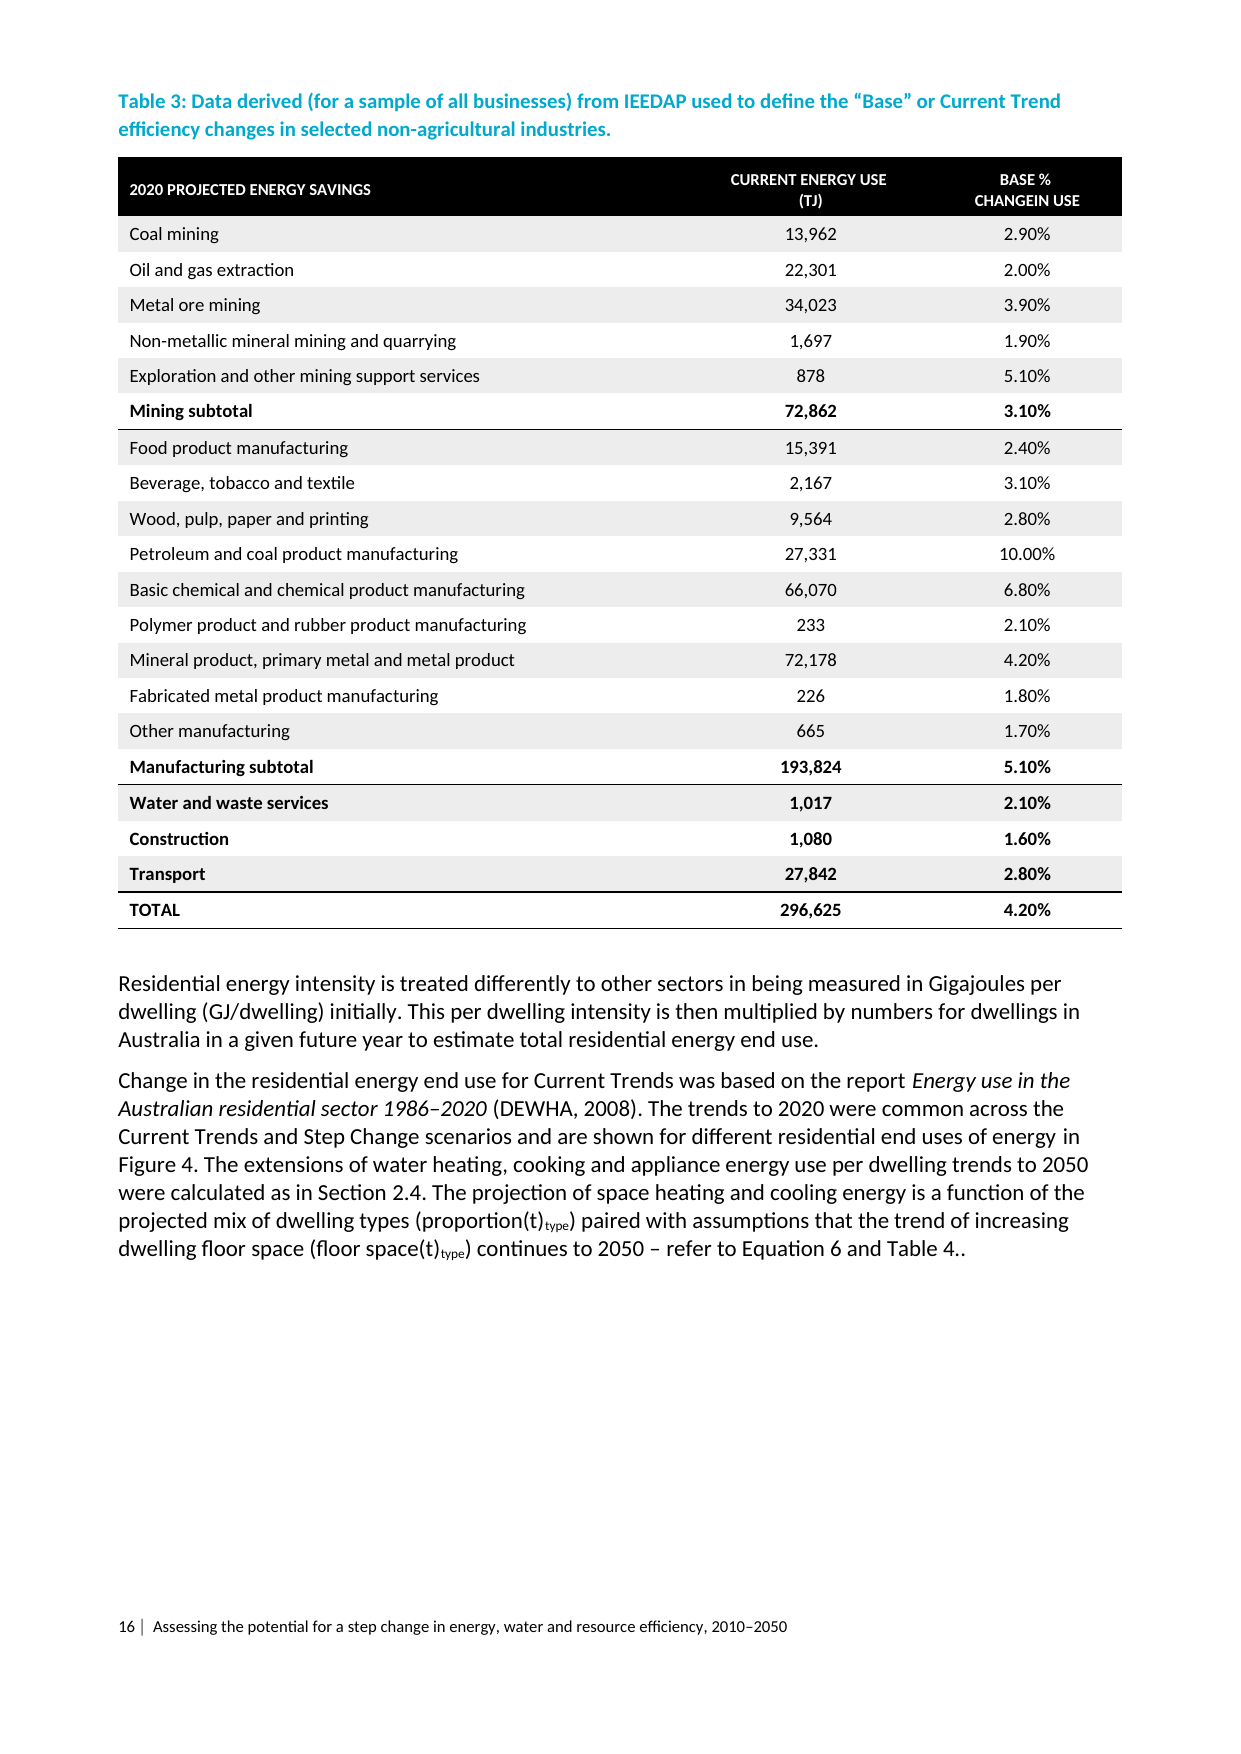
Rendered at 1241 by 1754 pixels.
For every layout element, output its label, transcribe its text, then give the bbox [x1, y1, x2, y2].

table_cell 233 [689, 607, 932, 642]
table_cell 2.90% [932, 216, 1122, 252]
table_cell 34,023 [689, 287, 932, 323]
text Residential energy intensity is treated differently to other sectors in being measured in Gigajoules per dwelling (GJ/dwelling) initially. This per dwelling intensity is then multiplied by numbers for dwellings in Australia in a given future year to estimate total residential energy end use. [118, 969, 1122, 1053]
table_cell 2,167 [689, 465, 932, 501]
table_cell 1.70% [932, 713, 1122, 749]
table_cell 66,070 [689, 572, 932, 607]
table_cell Exploration and other mining support services [118, 358, 689, 393]
table_cell 5.10% [932, 749, 1122, 784]
table_cell 1,697 [689, 323, 932, 358]
table_cell Polymer product and rubber product manufacturing [118, 607, 689, 642]
table_cell 1.90% [932, 323, 1122, 358]
title Table 3: Data derived (for a sample of all businesses) from IEEDAP used to define the “Base” or Current Trend efficiency changes in selected non-agricultural industries. [118, 89, 1122, 142]
table_cell 3.10% [932, 394, 1122, 429]
table_cell 15,391 [689, 430, 932, 465]
table_cell Non-metallic mineral mining and quarrying [118, 323, 689, 358]
table_cell 2.10% [932, 785, 1122, 821]
table_cell 2.10% [932, 607, 1122, 642]
table_cell 878 [689, 358, 932, 393]
table_cell 3.10% [932, 465, 1122, 501]
table_cell 5.10% [932, 358, 1122, 393]
table_cell Food product manufacturing [118, 430, 689, 465]
table_cell 72,178 [689, 643, 932, 678]
table_header Base % changein use [932, 157, 1122, 216]
table_cell Other manufacturing [118, 713, 689, 749]
table_cell Construction [118, 821, 689, 856]
table_cell 4.20% [932, 893, 1122, 928]
table_cell 10.00% [932, 536, 1122, 572]
table_cell TOTAL [118, 893, 689, 928]
table_cell 296,625 [689, 893, 932, 928]
table_cell Water and waste services [118, 785, 689, 821]
text Change in the residential energy end use for Current Trends was based on the report Energy use in the Australian residential sector 1986–2020 (DEWHA, 2008). The trends to 2020 were common across the Current Trends and Step Change scenarios and are shown for different residential end uses of energy in Figure 4. The extensions of water heating, cooking and appliance energy use per dwelling trends to 2050 were calculated as in Section 2.4. The projection of space heating and cooling energy is a function of the projected mix of dwelling types (proportion(t)type) paired with assumptions that the trend of increasing dwelling floor space (floor space(t)type) continues to 2050 – refer to Equation 6 and Table 4.. [118, 1066, 1122, 1262]
table_cell Beverage, tobacco and textile [118, 465, 689, 501]
table_cell Wood, pulp, paper and printing [118, 501, 689, 536]
table_cell 27,842 [689, 856, 932, 891]
table_cell 2.00% [932, 252, 1122, 287]
table_cell 6.80% [932, 572, 1122, 607]
table_header Current Energy Use (TJ) [689, 157, 932, 216]
table_cell 226 [689, 678, 932, 713]
table_cell 22,301 [689, 252, 932, 287]
table_cell 665 [689, 713, 932, 749]
table_cell Mining subtotal [118, 394, 689, 429]
table_cell 2.40% [932, 430, 1122, 465]
table_cell 13,962 [689, 216, 932, 252]
table_cell 1,017 [689, 785, 932, 821]
table_cell Petroleum and coal product manufacturing [118, 536, 689, 572]
table_cell Manufacturing subtotal [118, 749, 689, 784]
table_cell Oil and gas extraction [118, 252, 689, 287]
table_cell 1,080 [689, 821, 932, 856]
table_cell Coal mining [118, 216, 689, 252]
table_cell Transport [118, 856, 689, 891]
table_cell 2.80% [932, 856, 1122, 891]
table_cell Fabricated metal product manufacturing [118, 678, 689, 713]
table_cell 2.80% [932, 501, 1122, 536]
table_header 2020 Projected Energy Savings [118, 157, 689, 216]
table_cell Metal ore mining [118, 287, 689, 323]
table_cell Mineral product, primary metal and metal product [118, 643, 689, 678]
table_cell 72,862 [689, 394, 932, 429]
table_cell Basic chemical and chemical product manufacturing [118, 572, 689, 607]
table_cell 3.90% [932, 287, 1122, 323]
table_cell 9,564 [689, 501, 932, 536]
table_cell 27,331 [689, 536, 932, 572]
table_cell 193,824 [689, 749, 932, 784]
table_cell 4.20% [932, 643, 1122, 678]
table_cell 1.60% [932, 821, 1122, 856]
table_cell 1.80% [932, 678, 1122, 713]
